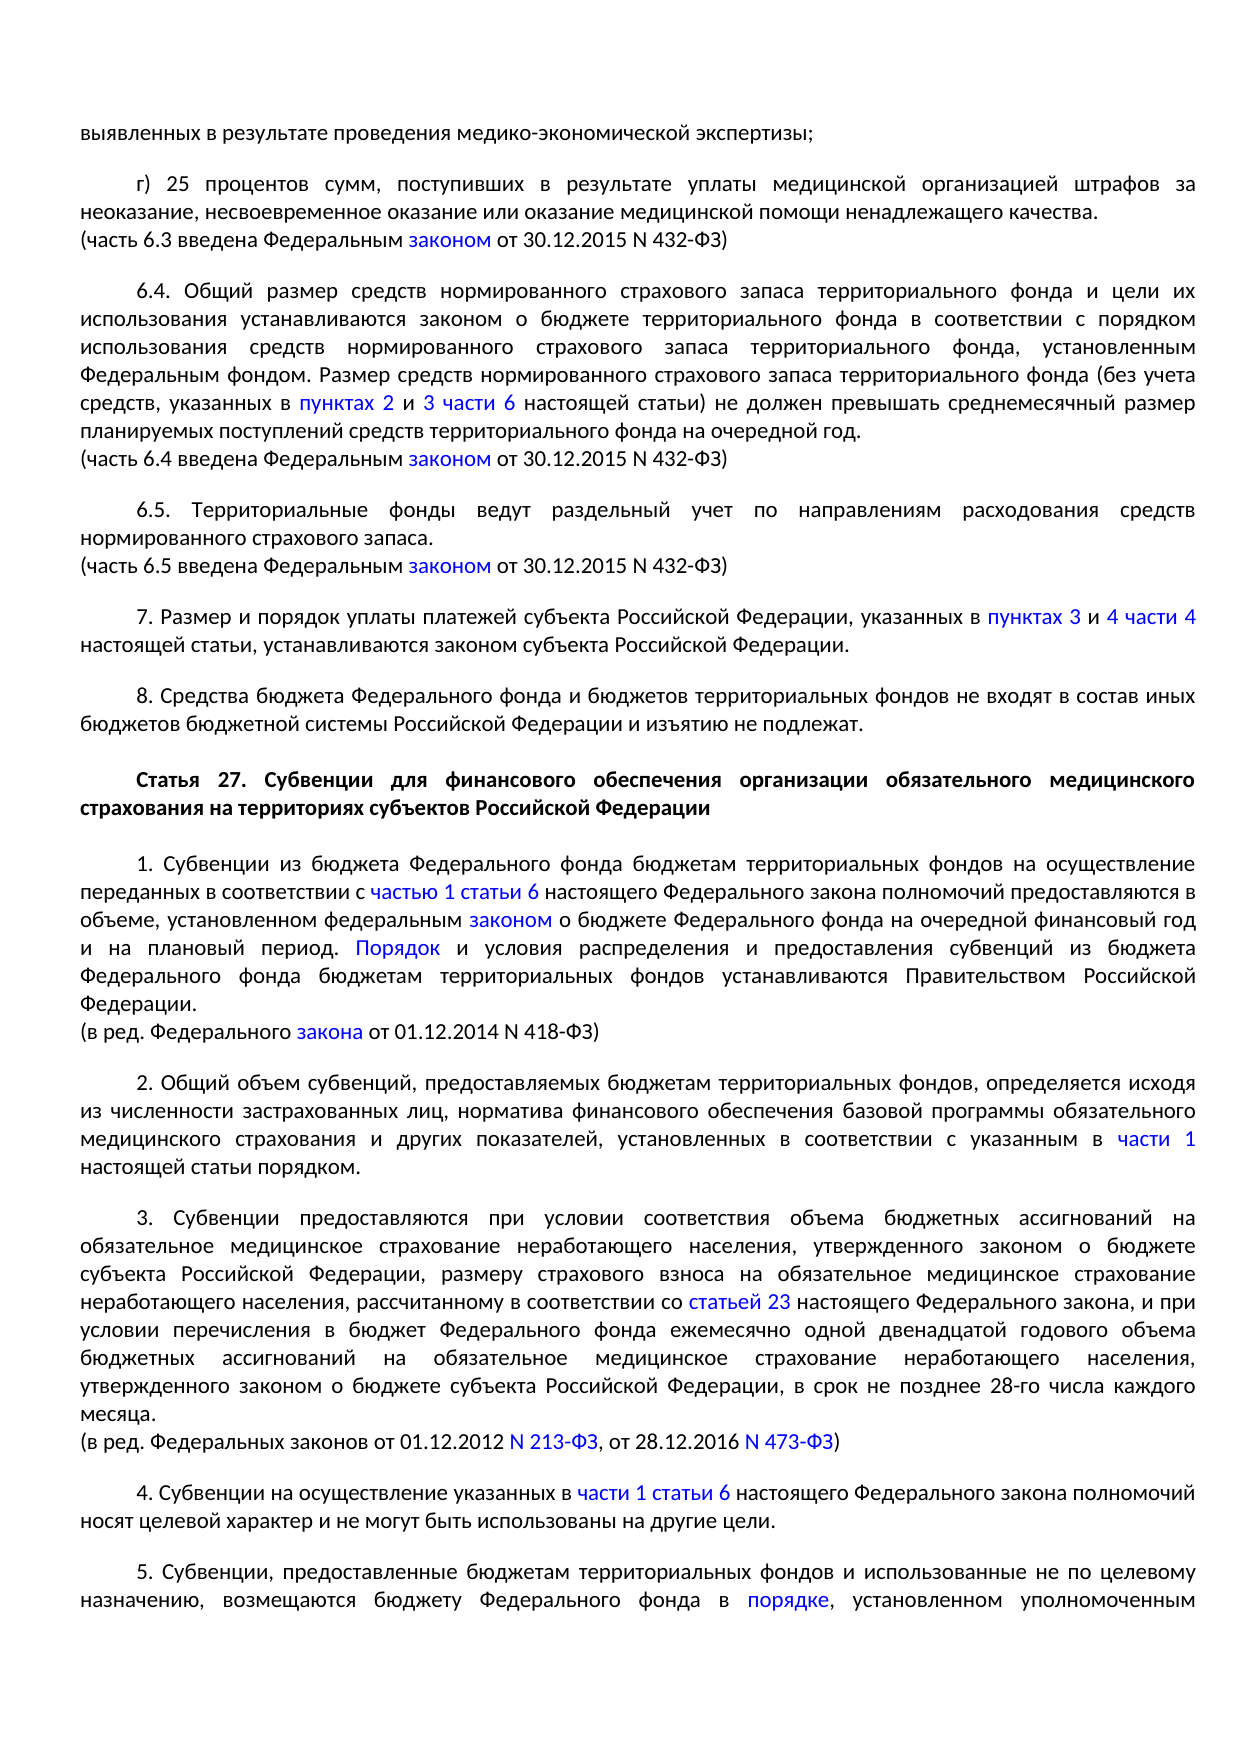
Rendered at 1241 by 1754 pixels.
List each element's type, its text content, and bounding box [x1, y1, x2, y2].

text 2. Общий объем субвенций, предоставляемых бюджетам территориальных фондов, определяется исходя из численности застрахованных лиц, норматива финансового обеспечения базовой программы обязательного медицинского страхования и других показателей, установленных в соответствии с указанным в части 1 настоящей статьи порядком. [80, 1068, 1196, 1180]
text 3. Субвенции предоставляются при условии соответствия объема бюджетных ассигнований на обязательное медицинское страхование неработающего населения, утвержденного законом о бюджете субъекта Российской Федерации, размеру страхового взноса на обязательное медицинское страхование неработающего населения, рассчитанному в соответствии со статьей 23 настоящего Федерального закона, и при условии перечисления в бюджет Федерального фонда ежемесячно одной двенадцатой годового объема бюджетных ассигнований на обязательное медицинское страхование неработающего населения, утвержденного законом о бюджете субъекта Российской Федерации, в срок не позднее 28-го числа каждого месяца. [80, 1203, 1196, 1427]
text (в ред. Федерального закона от 01.12.2014 N 418-ФЗ) [80, 1017, 1196, 1045]
text 4. Субвенции на осуществление указанных в части 1 статьи 6 настоящего Федерального закона полномочий носят целевой характер и не могут быть использованы на другие цели. [80, 1478, 1196, 1534]
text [80, 118, 1196, 146]
text г) 25 процентов сумм, поступивших в результате уплаты медицинской организацией штрафов за неоказание, несвоевременное оказание или оказание медицинской помощи ненадлежащего качества. [80, 169, 1196, 225]
text 1. Субвенции из бюджета Федерального фонда бюджетам территориальных фондов на осуществление переданных в соответствии с частью 1 статьи 6 настоящего Федерального закона полномочий предоставляются в объеме, установленном федеральным законом о бюджете Федерального фонда на очередной финансовый год и на плановый период. Порядок и условия распределения и предоставления субвенций из бюджета Федерального фонда бюджетам территориальных фондов устанавливаются Правительством Российской Федерации. [80, 849, 1196, 1017]
text 8. Средства бюджета Федерального фонда и бюджетов территориальных фондов не входят в состав иных бюджетов бюджетной системы Российской Федерации и изъятию не подлежат. [80, 681, 1196, 737]
text 6.4. Общий размер средств нормированного страхового запаса территориального фонда и цели их использования устанавливаются законом о бюджете территориального фонда в соответствии с порядком использования средств нормированного страхового запаса территориального фонда, установленным Федеральным фондом. Размер средств нормированного страхового запаса территориального фонда (без учета средств, указанных в пунктах 2 и 3 части 6 настоящей статьи) не должен превышать среднемесячный размер планируемых поступлений средств территориального фонда на очередной год. [80, 276, 1196, 444]
text (часть 6.4 введена Федеральным законом от 30.12.2015 N 432-ФЗ) [80, 444, 1196, 472]
text 6.5. Территориальные фонды ведут раздельный учет по направлениям расходования средств нормированного страхового запаса. [80, 495, 1196, 551]
title Статья 27. Субвенции для финансового обеспечения организации обязательного медицинского страхования на территориях субъектов Российской Федерации [80, 765, 1196, 821]
text (в ред. Федеральных законов от 01.12.2012 N 213-ФЗ, от 28.12.2016 N 473-ФЗ) [80, 1427, 1196, 1455]
text (часть 6.5 введена Федеральным законом от 30.12.2015 N 432-ФЗ) [80, 551, 1196, 579]
text 7. Размер и порядок уплаты платежей субъекта Российской Федерации, указанных в пунктах 3 и 4 части 4 настоящей статьи, устанавливаются законом субъекта Российской Федерации. [80, 602, 1196, 658]
text (часть 6.3 введена Федеральным законом от 30.12.2015 N 432-ФЗ) [80, 225, 1196, 253]
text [80, 1557, 1196, 1613]
